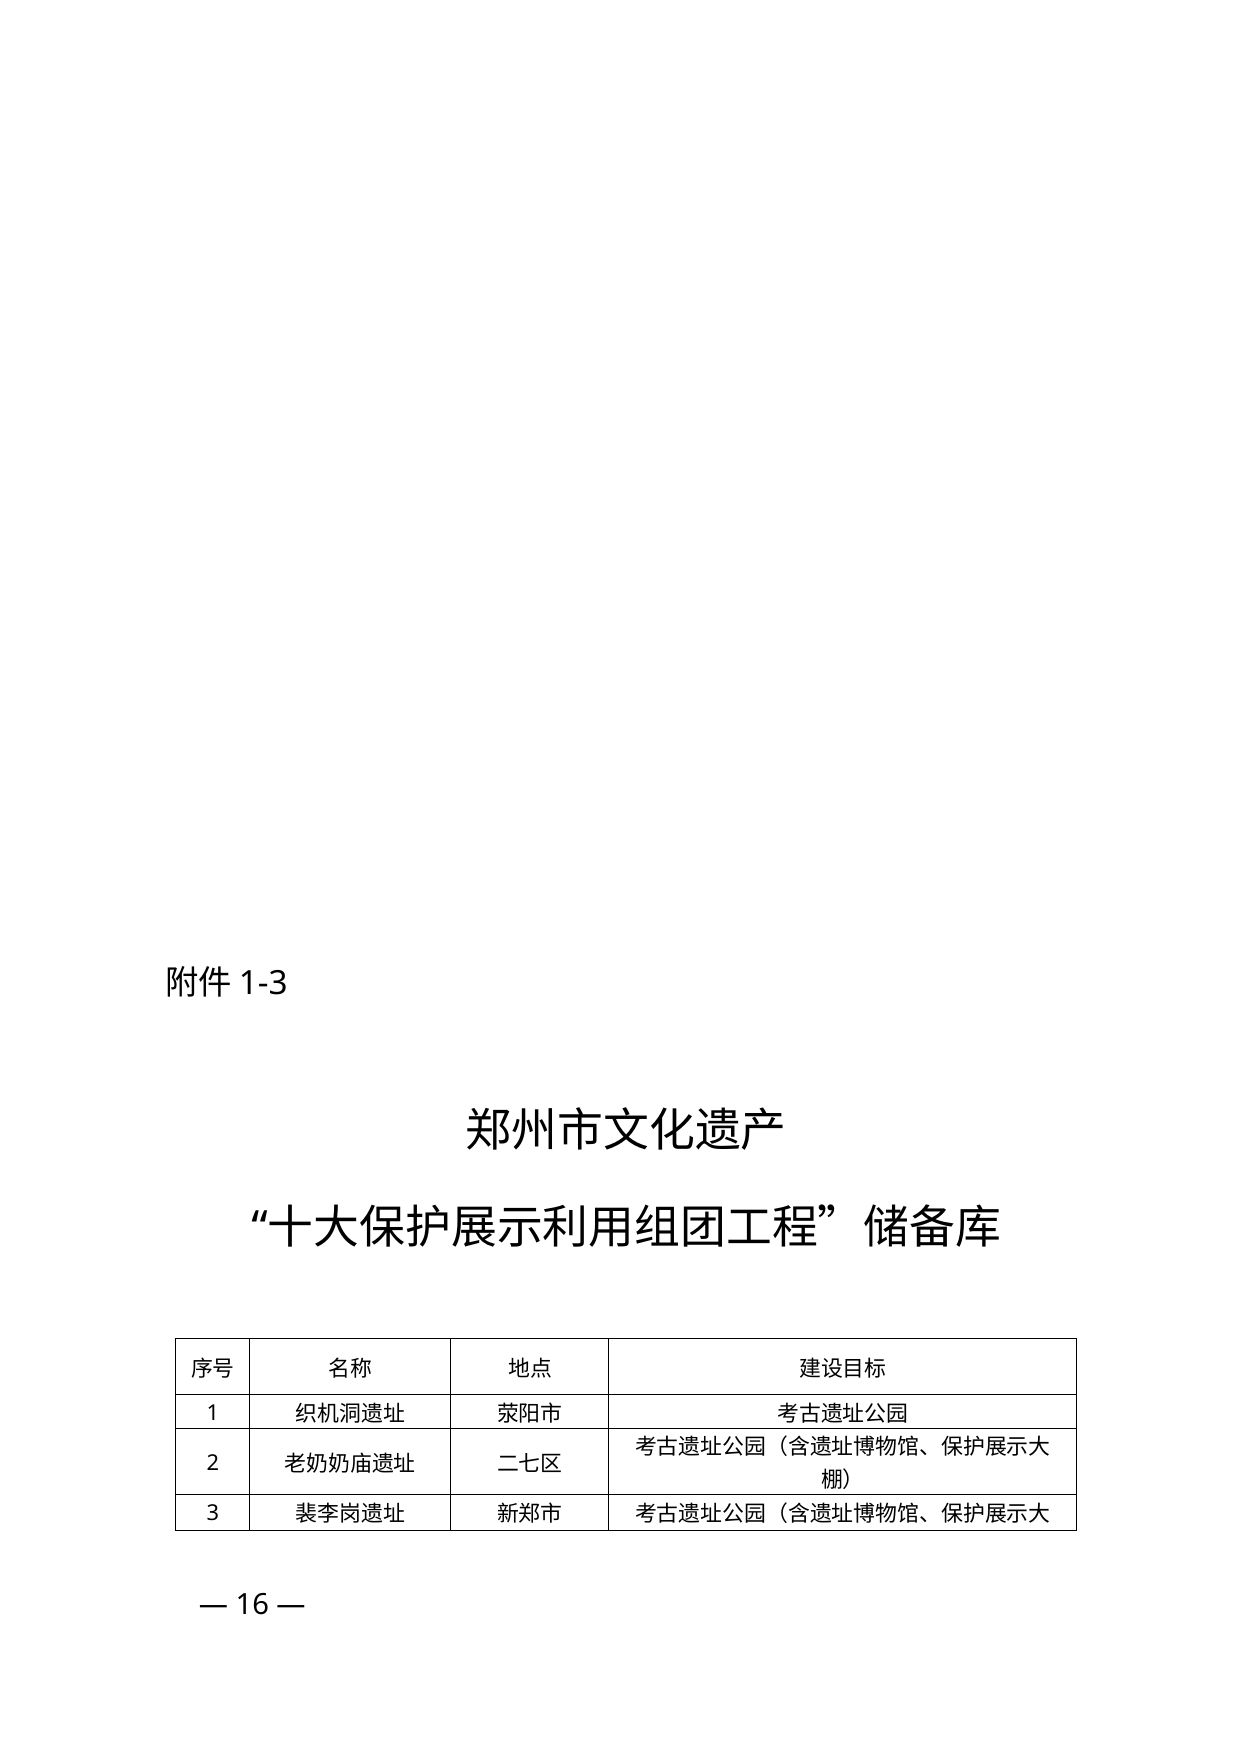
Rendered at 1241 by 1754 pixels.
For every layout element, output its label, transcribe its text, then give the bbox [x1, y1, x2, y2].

text 郑州市文化遗产 [165, 1078, 1087, 1175]
table_header 名称 [250, 1339, 450, 1394]
text “十大保护展示利用组团工程”储备库 [165, 1175, 1087, 1273]
text 附件1-3 [165, 948, 1087, 1013]
table_header 地点 [451, 1339, 608, 1394]
table_cell 新郑市 [451, 1495, 608, 1530]
table_cell 考古遗址公园（含遗址博物馆、保护展示大棚） [609, 1429, 1076, 1494]
table_header 建设目标 [609, 1339, 1076, 1394]
table_cell 考古遗址公园 [609, 1395, 1076, 1428]
table_cell 老奶奶庙遗址 [250, 1429, 450, 1494]
table_cell 裴李岗遗址 [250, 1495, 450, 1530]
table_cell 荥阳市 [451, 1395, 608, 1428]
table_cell 3 [176, 1495, 249, 1530]
table_cell 二七区 [451, 1429, 608, 1494]
table_cell 2 [176, 1429, 249, 1494]
table_header 序号 [176, 1339, 249, 1394]
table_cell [609, 1495, 1076, 1530]
table_cell 织机洞遗址 [250, 1395, 450, 1428]
table_cell 1 [176, 1395, 249, 1428]
